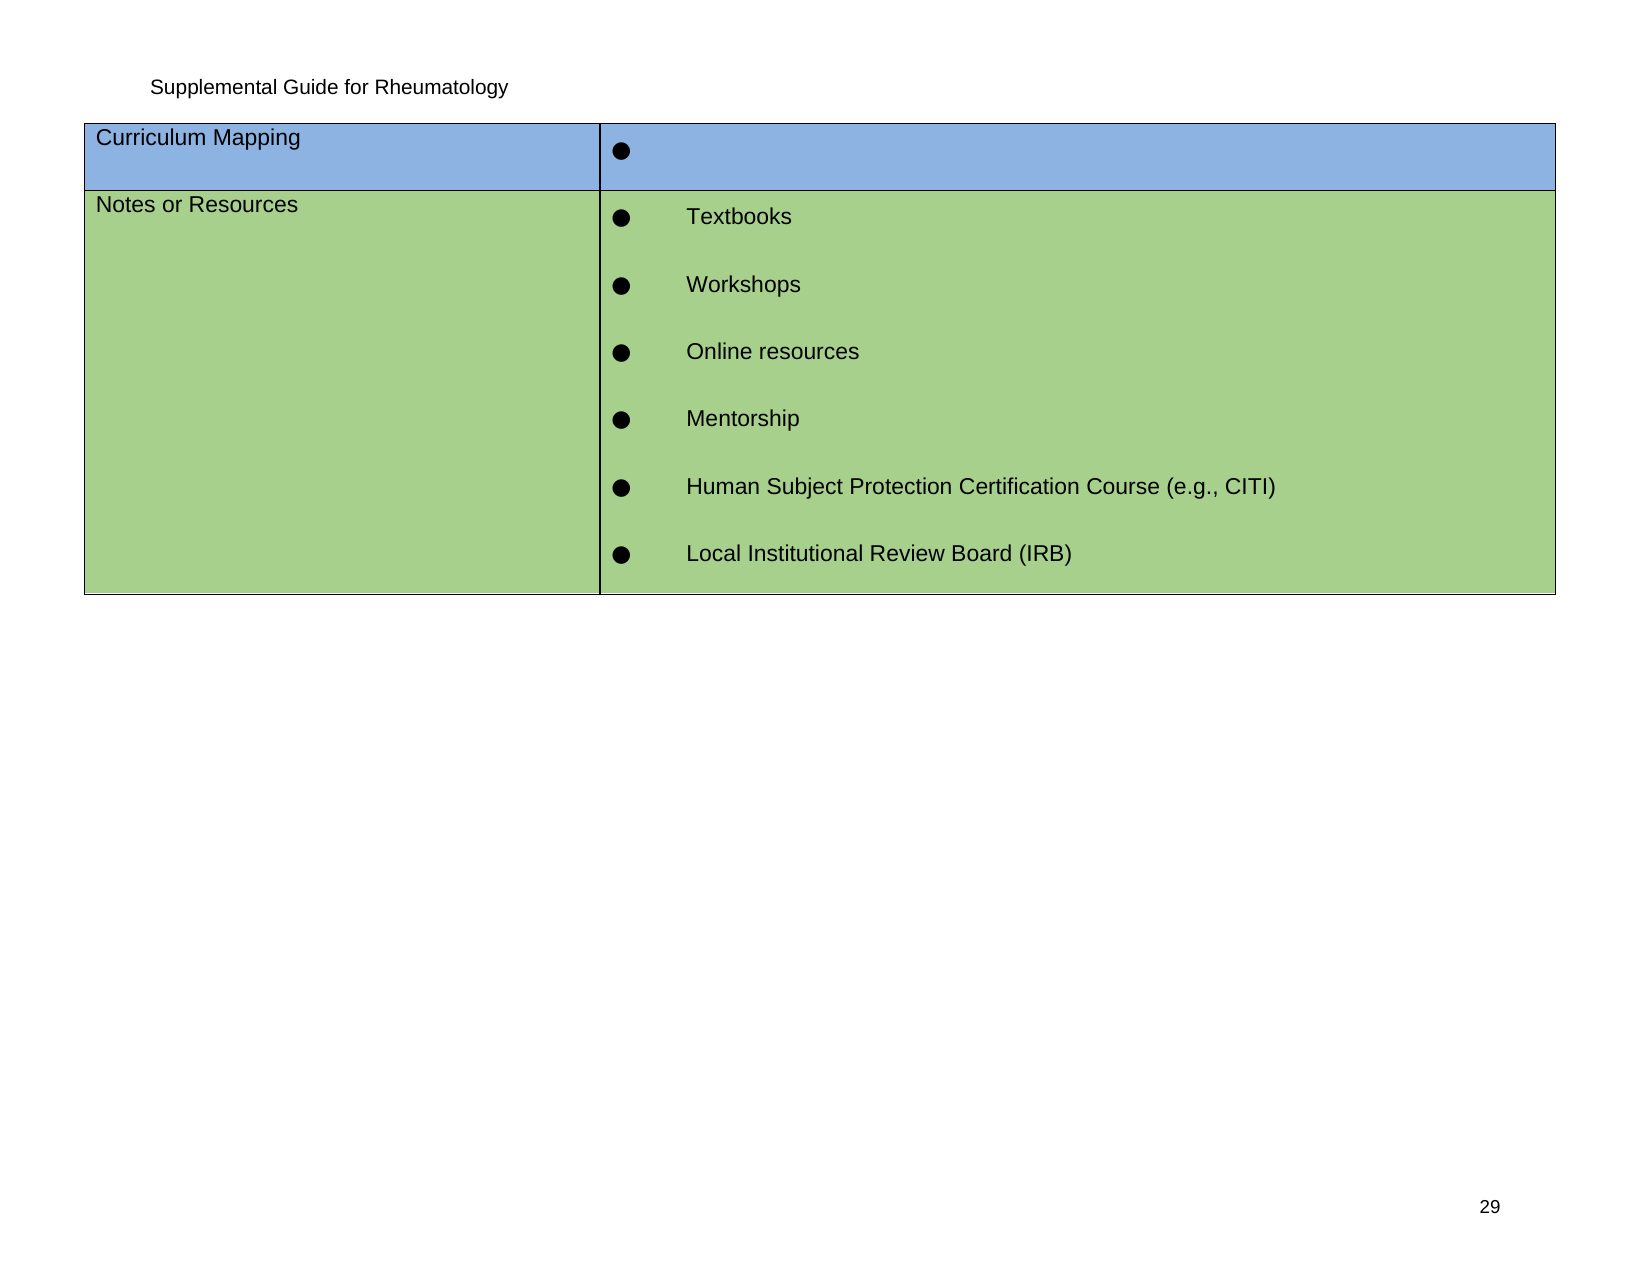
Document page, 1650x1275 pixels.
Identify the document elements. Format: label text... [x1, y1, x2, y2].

table_cell Textbooks Workshops Online resources Mentorship Human Subject Protection Certification Course (e.g., CITI) Local Institutional Review Board (IRB) [601, 191, 1555, 593]
table_cell [601, 124, 1555, 190]
table_cell Notes or Resources [85, 191, 599, 593]
table_cell Curriculum Mapping [85, 124, 599, 190]
